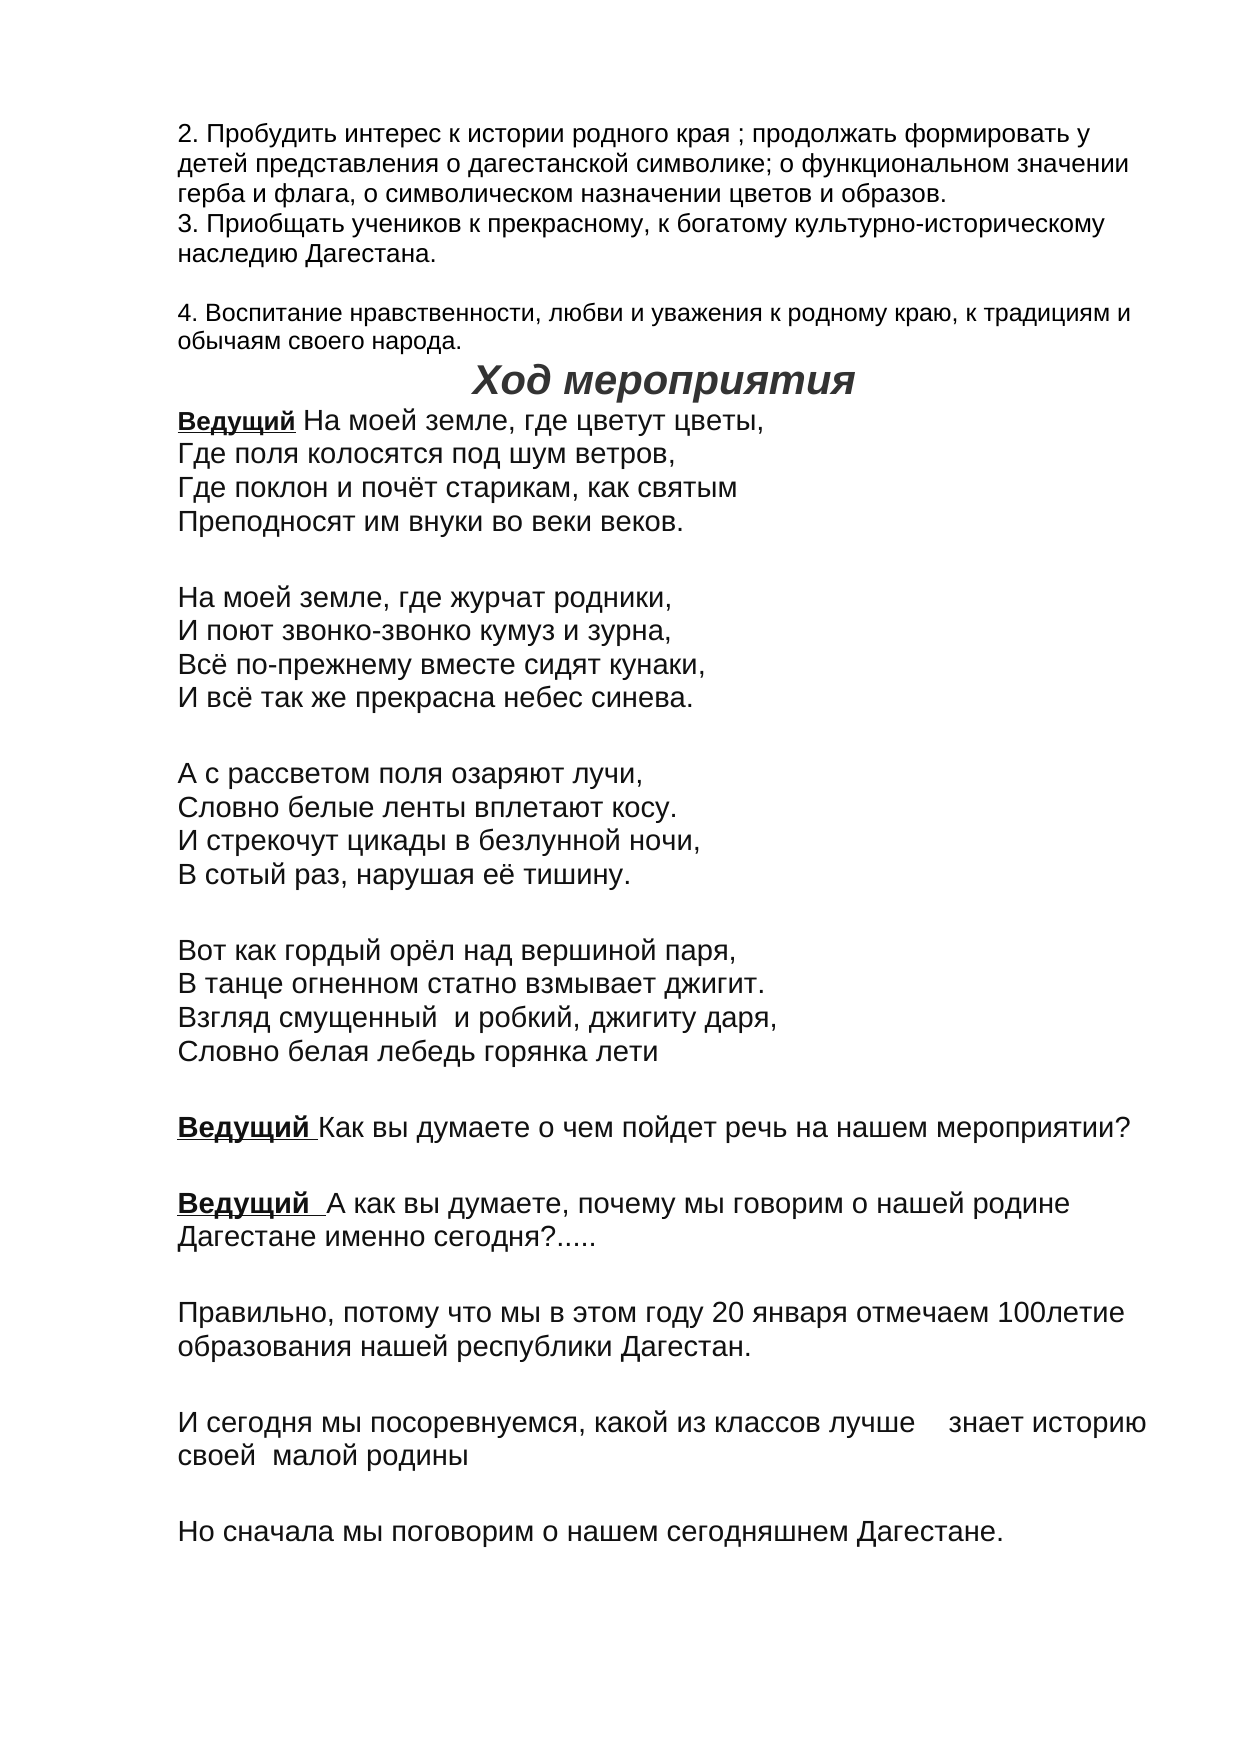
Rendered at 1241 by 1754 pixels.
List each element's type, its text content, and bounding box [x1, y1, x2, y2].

text А с рассветом поля озаряют лучи, Словно белые ленты вплетают косу. И стрекочут цикады в безлунной ночи, В сотый раз, нарушая её тишину. [177, 756, 1152, 890]
text Ведущий А как вы думаете, почему мы говорим о нашей родине Дагестане именно сегодня?..... [177, 1186, 1152, 1253]
text 4. Воспитание нравственности, любви и уважения к родному краю, к традициям и обычаям своего народа. [177, 297, 1152, 355]
text Правильно, потому что мы в этом году 20 января отмечаем 100летие образования нашей республики Дагестан. [177, 1295, 1152, 1362]
text Вот как гордый орёл над вершиной паря, В танце огненном статно взмывает джигит. Взгляд смущенный и робкий, джигиту даря, Словно белая лебедь горянка лети [177, 933, 1152, 1067]
text Ведущий На моей земле, где цветут цветы, Где поля колосятся под шум ветров, Где поклон и почёт старикам, как святым Преподносят им внуки во веки веков. [177, 403, 1152, 537]
text И сегодня мы посоревнуемся, какой из классов лучше знает историю своей малой родины [177, 1405, 1152, 1472]
text 2. Пробудить интерес к истории родного края ; продолжать формировать у детей представления о дагестанской символике; о функциональном значении герба и флага, о символическом назначении цветов и образов. [177, 118, 1152, 208]
text Но сначала мы поговорим о нашем сегодняшнем Дагестане. [177, 1514, 1152, 1548]
text На моей земле, где журчат родники, И поют звонко-звонко кумуз и зурна, Всё по-прежнему вместе сидят кунаки, И всё так же прекрасна небес синева. [177, 579, 1152, 714]
text 3. Приобщать учеников к прекрасному, к богатому культурно-историческому наследию Дагестана. [177, 208, 1152, 268]
text Ведущий Как вы думаете о чем пойдет речь на нашем мероприятии? [177, 1109, 1152, 1143]
text Ход мероприятия [177, 355, 1152, 403]
